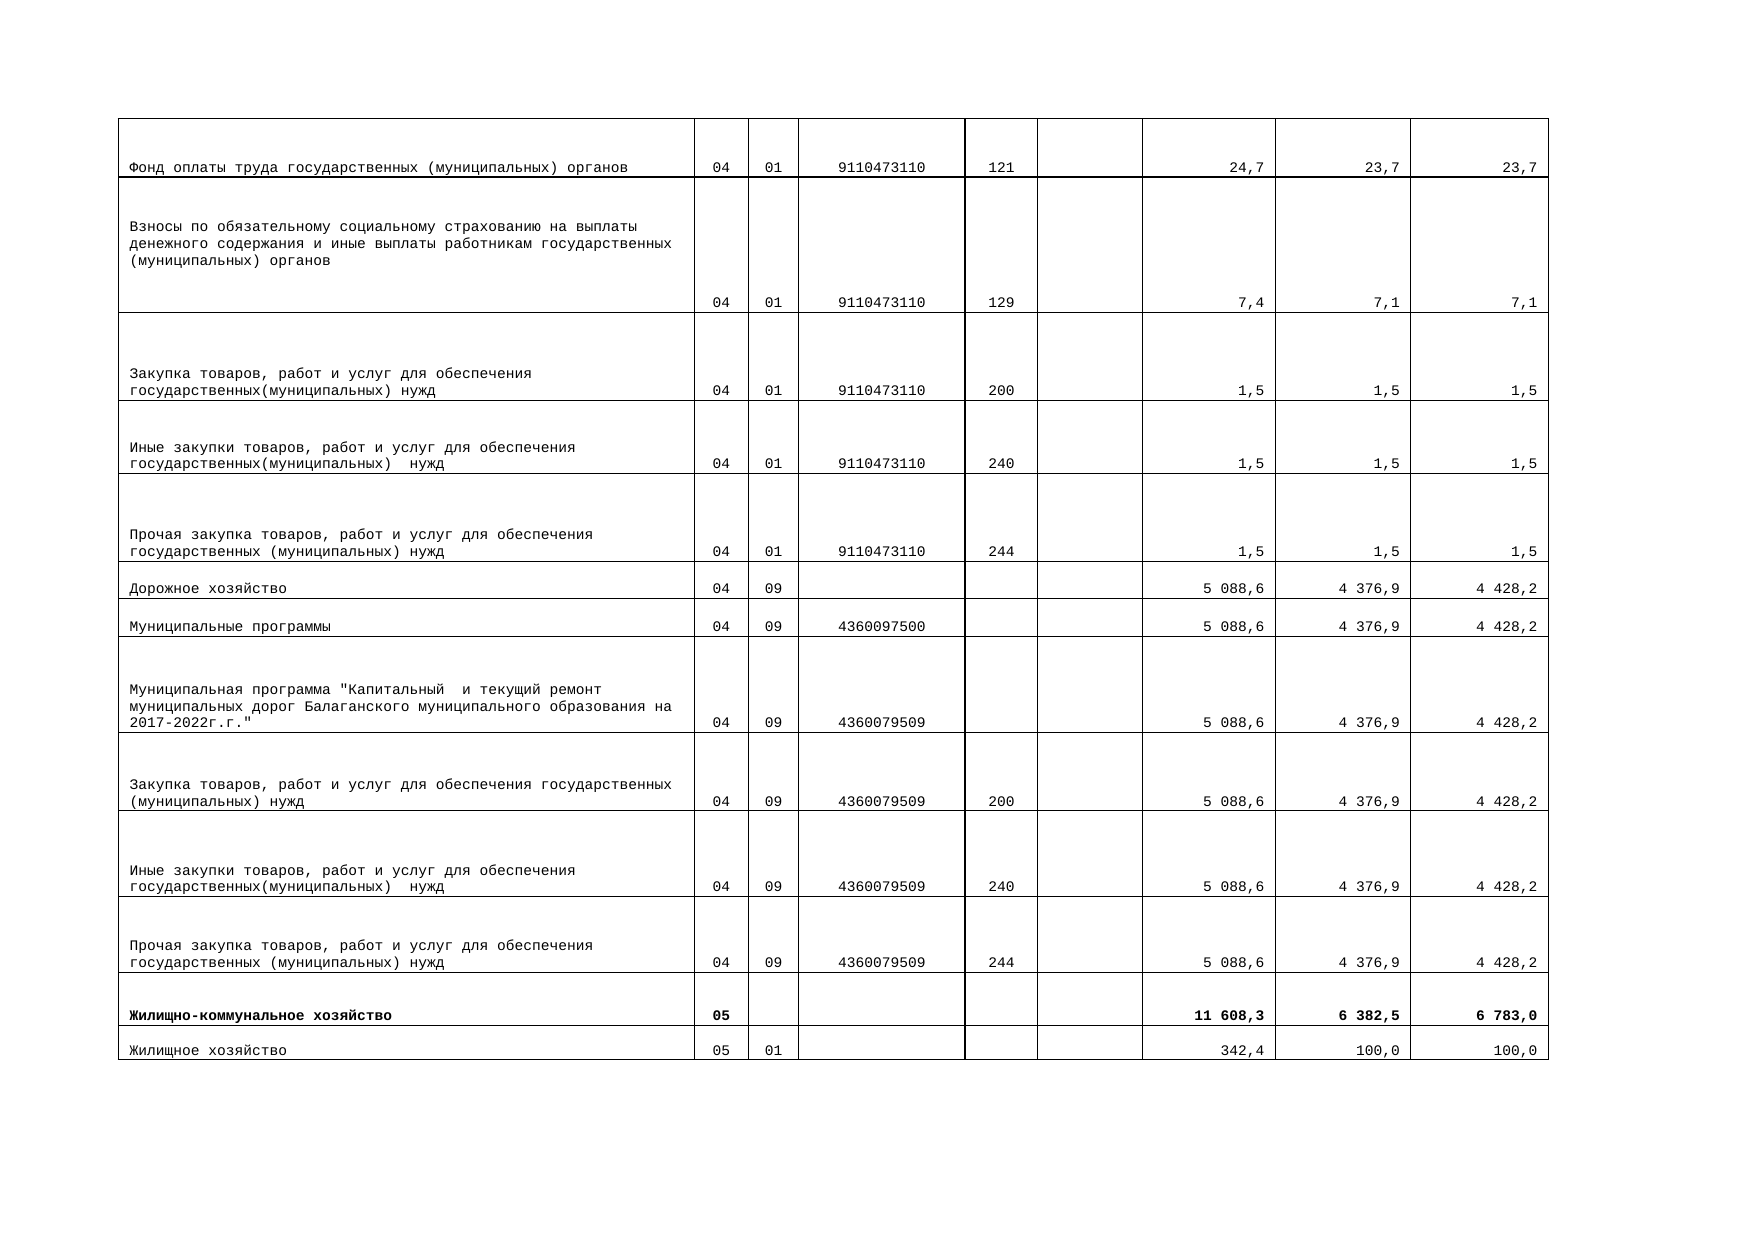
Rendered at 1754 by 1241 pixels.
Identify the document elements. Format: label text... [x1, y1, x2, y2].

table_cell 04 [695, 178, 748, 312]
table_cell 05 [695, 973, 748, 1025]
table_cell Прочая закупка товаров, работ и услуг для обеспечения государственных (муниципальных) нужд [119, 474, 694, 561]
table_cell [1038, 562, 1142, 598]
table_cell 04 [695, 599, 748, 636]
table_cell 1,5 [1411, 401, 1548, 473]
table_cell 04 [695, 474, 748, 561]
table_cell 5 088,6 [1143, 637, 1275, 732]
table_cell 5 088,6 [1143, 562, 1275, 598]
table_cell 09 [749, 562, 798, 598]
table_cell 04 [695, 119, 748, 176]
table_cell 23,7 [1276, 119, 1410, 176]
table_cell 4360079509 [799, 733, 964, 810]
table_cell 9110473110 [799, 119, 964, 176]
table_cell 05 [695, 1026, 748, 1059]
table_cell 240 [966, 811, 1037, 896]
table_cell 4 428,2 [1411, 599, 1548, 636]
table_cell 7,1 [1276, 178, 1410, 312]
table_cell 1,5 [1411, 313, 1548, 400]
table_cell [1038, 973, 1142, 1025]
table_cell 4 376,9 [1276, 562, 1410, 598]
table_cell 4 428,2 [1411, 811, 1548, 896]
table_cell 09 [749, 811, 798, 896]
table_cell [1038, 897, 1142, 972]
table_cell 4360079509 [799, 637, 964, 732]
table_cell 342,4 [1143, 1026, 1275, 1059]
table_cell 01 [749, 178, 798, 312]
table_cell 04 [695, 811, 748, 896]
table_cell [966, 637, 1037, 732]
table_cell 9110473110 [799, 474, 964, 561]
table_cell Жилищно-коммунальное хозяйство [119, 973, 694, 1025]
table_cell 100,0 [1411, 1026, 1548, 1059]
table_cell 5 088,6 [1143, 733, 1275, 810]
table_cell 240 [966, 401, 1037, 473]
table_cell Закупка товаров, работ и услуг для обеспечения государственных(муниципальных) нужд [119, 313, 694, 400]
table_cell 100,0 [1276, 1026, 1410, 1059]
table_cell 1,5 [1143, 313, 1275, 400]
table_cell 4 428,2 [1411, 562, 1548, 598]
table_cell 09 [749, 637, 798, 732]
table_cell [966, 599, 1037, 636]
table_cell 5 088,6 [1143, 599, 1275, 636]
table_cell 04 [695, 733, 748, 810]
table_cell 1,5 [1276, 401, 1410, 473]
table_cell 244 [966, 474, 1037, 561]
table_cell [1038, 474, 1142, 561]
table_cell 129 [966, 178, 1037, 312]
table_cell 09 [749, 897, 798, 972]
table_cell [799, 973, 964, 1025]
table_cell 5 088,6 [1143, 811, 1275, 896]
table_cell 1,5 [1143, 474, 1275, 561]
table_cell [799, 1026, 964, 1059]
table_cell [1038, 733, 1142, 810]
table_cell 04 [695, 637, 748, 732]
table_cell 01 [749, 401, 798, 473]
table_cell [749, 973, 798, 1025]
table_cell 4 376,9 [1276, 599, 1410, 636]
table_cell 9110473110 [799, 178, 964, 312]
table_cell [966, 562, 1037, 598]
table_cell 4 376,9 [1276, 811, 1410, 896]
table_cell [966, 973, 1037, 1025]
table_cell 09 [749, 733, 798, 810]
table_cell Муниципальная программа "Капитальный и текущий ремонт муниципальных дорог Балаганского муниципального образования на 2017-2022г.г." [119, 637, 694, 732]
table_cell 121 [966, 119, 1037, 176]
table_cell Иные закупки товаров, работ и услуг для обеспечения государственных(муниципальных) нужд [119, 811, 694, 896]
table_cell 23,7 [1411, 119, 1548, 176]
table_cell 4 428,2 [1411, 637, 1548, 732]
table_cell 11 608,3 [1143, 973, 1275, 1025]
table_cell 4 376,9 [1276, 637, 1410, 732]
table_cell [1038, 401, 1142, 473]
table_cell 04 [695, 313, 748, 400]
table_cell Фонд оплаты труда государственных (муниципальных) органов [119, 119, 694, 176]
table_cell [799, 562, 964, 598]
table_cell [966, 1026, 1037, 1059]
table_cell Жилищное хозяйство [119, 1026, 694, 1059]
table_cell 6 783,0 [1411, 973, 1548, 1025]
table_cell 1,5 [1411, 474, 1548, 561]
table_cell Дорожное хозяйство [119, 562, 694, 598]
table_cell 24,7 [1143, 119, 1275, 176]
table_cell Взносы по обязательному социальному страхованию на выплаты денежного содержания и иные выплаты работникам государственных (муниципальных) органов [119, 178, 694, 312]
table_cell 01 [749, 1026, 798, 1059]
table_cell 01 [749, 313, 798, 400]
table_cell 01 [749, 119, 798, 176]
table_cell 1,5 [1276, 474, 1410, 561]
table_cell 09 [749, 599, 798, 636]
table_cell 4 428,2 [1411, 733, 1548, 810]
table_cell [1038, 599, 1142, 636]
table_cell [1038, 637, 1142, 732]
table_cell 5 088,6 [1143, 897, 1275, 972]
table_cell 4360079509 [799, 897, 964, 972]
table_cell 04 [695, 897, 748, 972]
table_cell Иные закупки товаров, работ и услуг для обеспечения государственных(муниципальных) нужд [119, 401, 694, 473]
table_cell Закупка товаров, работ и услуг для обеспечения государственных (муниципальных) нужд [119, 733, 694, 810]
table_cell 200 [966, 313, 1037, 400]
table_cell 1,5 [1276, 313, 1410, 400]
table_cell Муниципальные программы [119, 599, 694, 636]
table_cell 9110473110 [799, 313, 964, 400]
table_cell Прочая закупка товаров, работ и услуг для обеспечения государственных (муниципальных) нужд [119, 897, 694, 972]
table_cell 7,1 [1411, 178, 1548, 312]
table_cell [1038, 119, 1142, 176]
table_cell 200 [966, 733, 1037, 810]
table_cell 01 [749, 474, 798, 561]
table_cell [1038, 313, 1142, 400]
table_cell 4 376,9 [1276, 897, 1410, 972]
table_cell 1,5 [1143, 401, 1275, 473]
table_cell 7,4 [1143, 178, 1275, 312]
table_cell [1038, 1026, 1142, 1059]
table_cell [1038, 178, 1142, 312]
table_cell 04 [695, 401, 748, 473]
table_cell 4 428,2 [1411, 897, 1548, 972]
table_cell [1038, 811, 1142, 896]
table_cell 4360097500 [799, 599, 964, 636]
table_cell 4 376,9 [1276, 733, 1410, 810]
table_cell 4360079509 [799, 811, 964, 896]
table_cell 04 [695, 562, 748, 598]
table_cell 9110473110 [799, 401, 964, 473]
table_cell 6 382,5 [1276, 973, 1410, 1025]
table_cell 244 [966, 897, 1037, 972]
